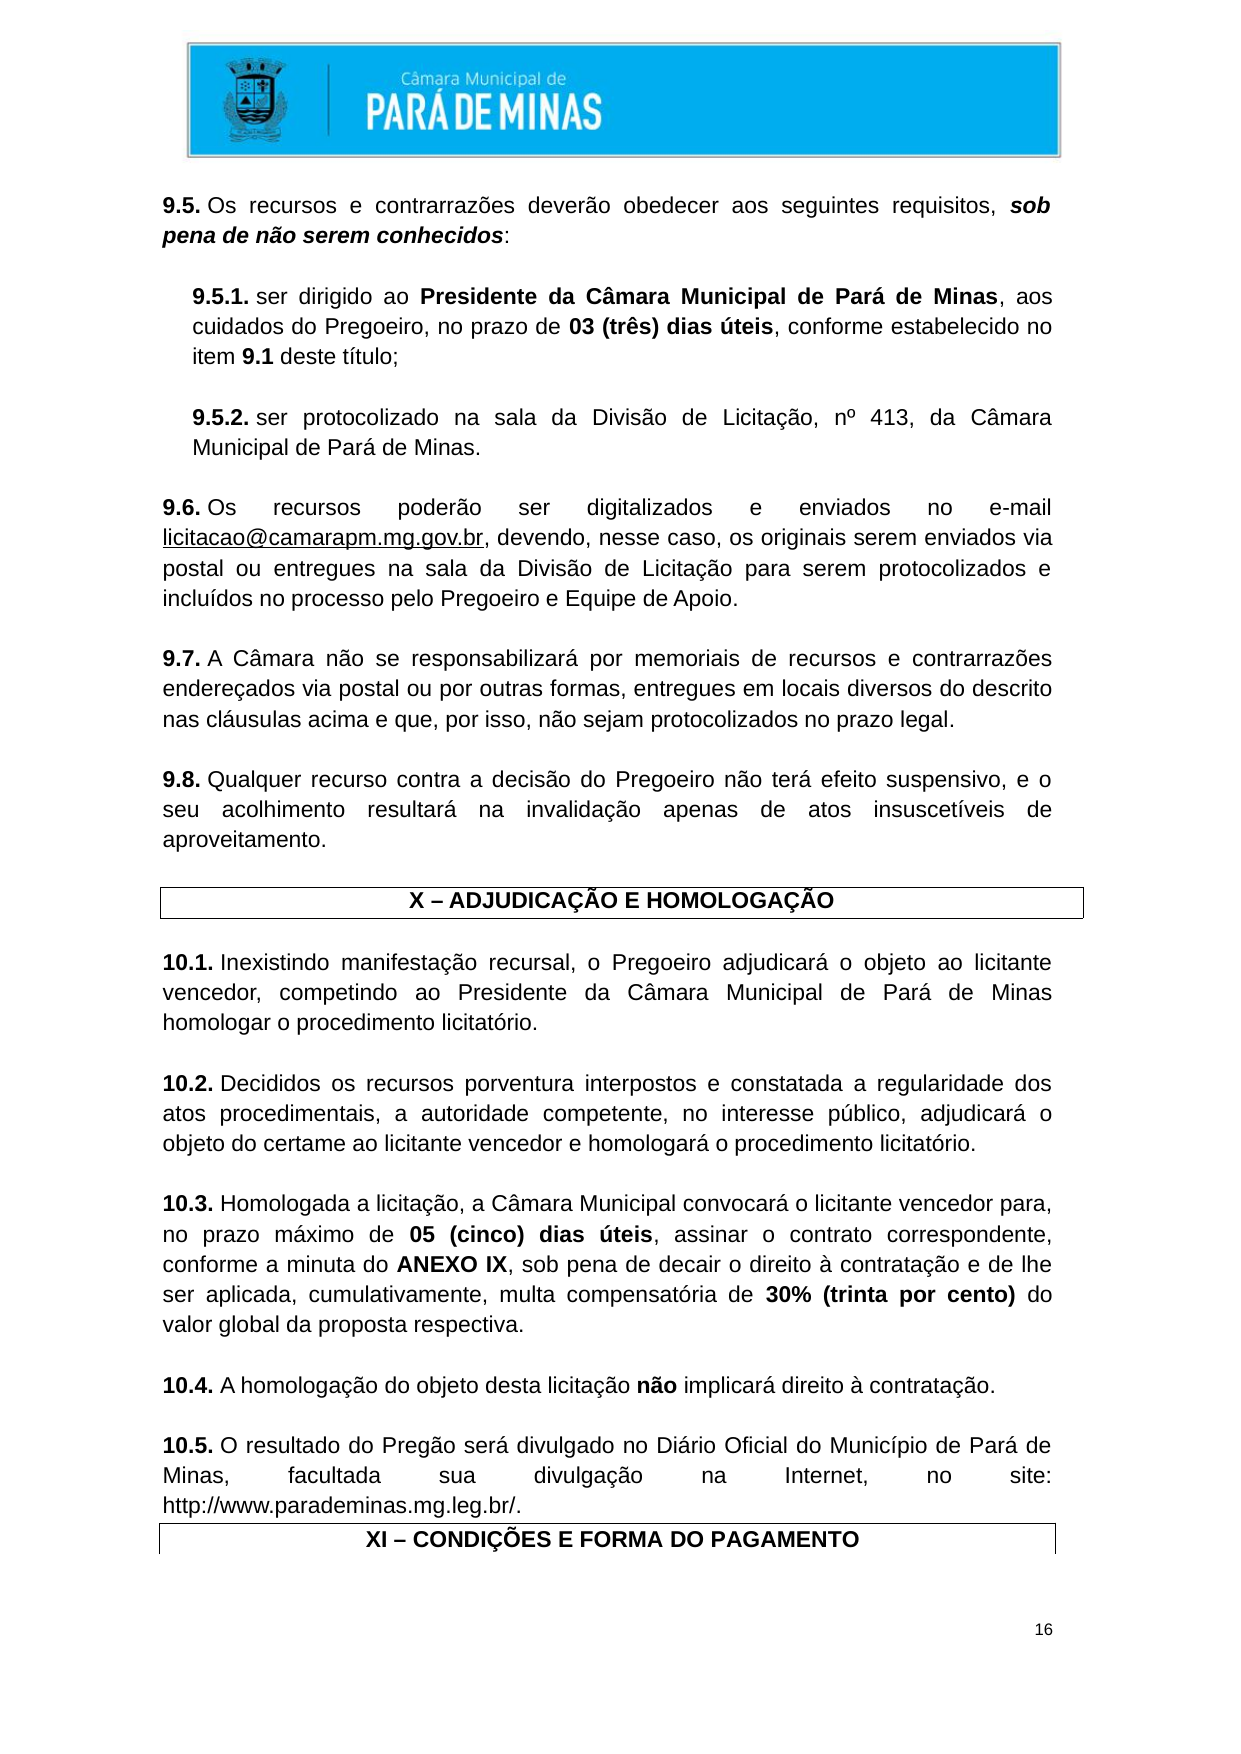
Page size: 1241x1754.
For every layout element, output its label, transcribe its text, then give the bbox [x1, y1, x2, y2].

list ser protocolizado na sala da Divisão de Licitação, nº 413, da Câmara Municipal de Pará de Minas. [192, 403, 1053, 460]
list Os recursos e contrarrazões deverão obedecer aos seguintes requisitos, sob pena de não serem conhecidos: [162, 192, 1053, 248]
list ser dirigido ao Presidente da Câmara Municipal de Pará de Minas, aos cuidados do Pregoeiro, no prazo de 03 (três) dias úteis, conforme estabelecido no item 9.1 deste título; [192, 283, 1053, 369]
list Decididos os recursos porventura interpostos e constatada a regularidade dos atos procedimentais, a autoridade competente, no interesse público, adjudicará o objeto do certame ao licitante vencedor e homologará o procedimento licitatório. [162, 1069, 1053, 1156]
list Qualquer recurso contra a decisão do Pregoeiro não terá efeito suspensivo, e o seu acolhimento resultará na invalidação apenas de atos insuscetíveis de aproveitamento. [162, 766, 1053, 853]
list A Câmara não se responsabilizará por memoriais de recursos e contrarrazões endereçados via postal ou por outras formas, entregues em locais diversos do descrito nas cláusulas acima e que, por isso, não sejam protocolizados no prazo legal. [162, 645, 1053, 732]
picture [0, 30, 1241, 164]
list O resultado do Pregão será divulgado no Diário Oficial do Município de Pará de Minas, facultada sua divulgação na Internet, no site: http://www.parademinas.mg.leg.br/. [162, 1432, 1053, 1519]
text XI – CONDIÇÕES E FORMA DO PAGAMENTO [160, 1524, 1055, 1554]
list Homologada a licitação, a Câmara Municipal convocará o licitante vencedor para, no prazo máximo de 05 (cinco) dias úteis, assinar o contrato correspondente, conforme a minuta do ANEXO IX, sob pena de decair o direito à contratação e de lhe ser aplicada, cumulativamente, multa compensatória de 30% (trinta por cento) do valor global da proposta respectiva. [162, 1190, 1053, 1337]
list Os recursos poderão ser digitalizados e enviados no e-mail licitacao@camarapm.mg.gov.br, devendo, nesse caso, os originais serem enviados via postal ou entregues na sala da Divisão de Licitação para serem protocolizados e incluídos no processo pelo Pregoeiro e Equipe de Apoio. [162, 494, 1053, 611]
table_header X – ADJUDICAÇÃO E HOMOLOGAÇÃO [161, 888, 1083, 918]
list Inexistindo manifestação recursal, o Pregoeiro adjudicará o objeto ao licitante vencedor, competindo ao Presidente da Câmara Municipal de Pará de Minas homologar o procedimento licitatório. [162, 949, 1053, 1035]
list A homologação do objeto desta licitação não implicará direito à contratação. [162, 1372, 1053, 1398]
